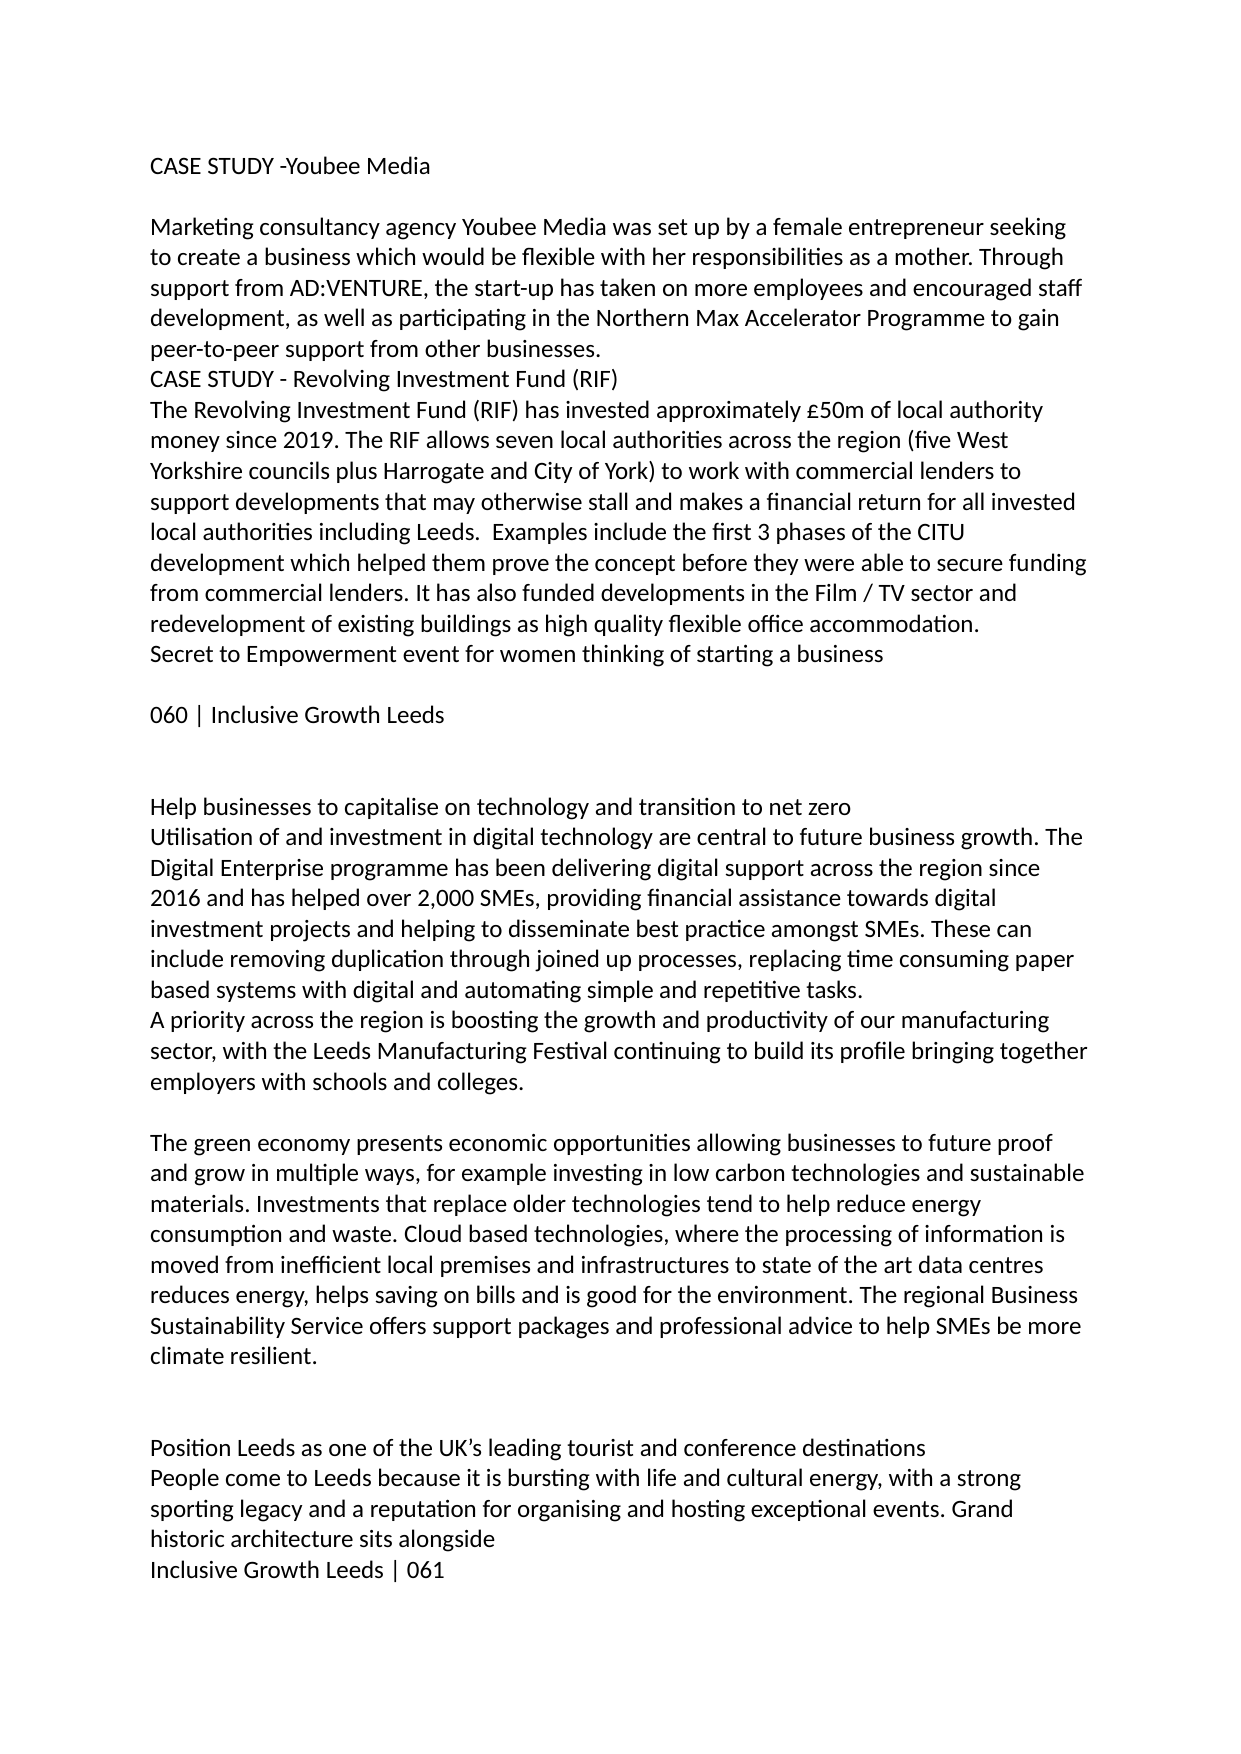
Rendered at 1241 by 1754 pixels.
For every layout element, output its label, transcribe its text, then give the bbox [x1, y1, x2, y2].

text A priority across the region is boosting the growth and productivity of our manufacturing sector, with the Leeds Manufacturing Festival continuing to build its profile bringing together employers with schools and colleges. [150, 1004, 1090, 1096]
text Inclusive Growth Leeds | 061 [150, 1554, 1090, 1584]
text Utilisation of and investment in digital technology are central to future business growth. The Digital Enterprise programme has been delivering digital support across the region since 2016 and has helped over 2,000 SMEs, providing financial assistance towards digital investment projects and helping to disseminate best practice amongst SMEs. These can include removing duplication through joined up processes, replacing time consuming paper based systems with digital and automating simple and repetitive tasks. [150, 821, 1090, 1004]
text CASE STUDY - Revolving Investment Fund (RIF) [150, 364, 1090, 394]
text The green economy presents economic opportunities allowing businesses to future proof and grow in multiple ways, for example investing in low carbon technologies and sustainable materials. Investments that replace older technologies tend to help reduce energy consumption and waste. Cloud based technologies, where the processing of information is moved from inefficient local premises and infrastructures to state of the art data centres reduces energy, helps saving on bills and is good for the environment. The regional Business Sustainability Service offers support packages and professional advice to help SMEs be more climate resilient. [150, 1127, 1090, 1371]
text Help businesses to capitalise on technology and transition to net zero [150, 791, 1090, 821]
text 060 | Inclusive Growth Leeds [150, 699, 1090, 730]
text People come to Leeds because it is bursting with life and cultural energy, with a strong sporting legacy and a reputation for organising and hosting exceptional events. Grand historic architecture sits alongside [150, 1462, 1090, 1554]
text Position Leeds as one of the UK’s leading tourist and conference destinations [150, 1432, 1090, 1462]
text Secret to Empowerment event for women thinking of starting a business [150, 638, 1090, 669]
text The Revolving Investment Fund (RIF) has invested approximately £50m of local authority money since 2019. The RIF allows seven local authorities across the region (five West Yorkshire councils plus Harrogate and City of York) to work with commercial lenders to support developments that may otherwise stall and makes a financial return for all invested local authorities including Leeds. Examples include the first 3 phases of the CITU development which helped them prove the concept before they were able to secure funding from commercial lenders. It has also funded developments in the Film / TV sector and redevelopment of existing buildings as high quality flexible office accommodation. [150, 394, 1090, 638]
text CASE STUDY -Youbee Media [150, 150, 1090, 181]
text Marketing consultancy agency Youbee Media was set up by a female entrepreneur seeking to create a business which would be flexible with her responsibilities as a mother. Through support from AD:VENTURE, the start-up has taken on more employees and encouraged staff development, as well as participating in the Northern Max Accelerator Programme to gain peer-to-peer support from other businesses. [150, 211, 1090, 364]
